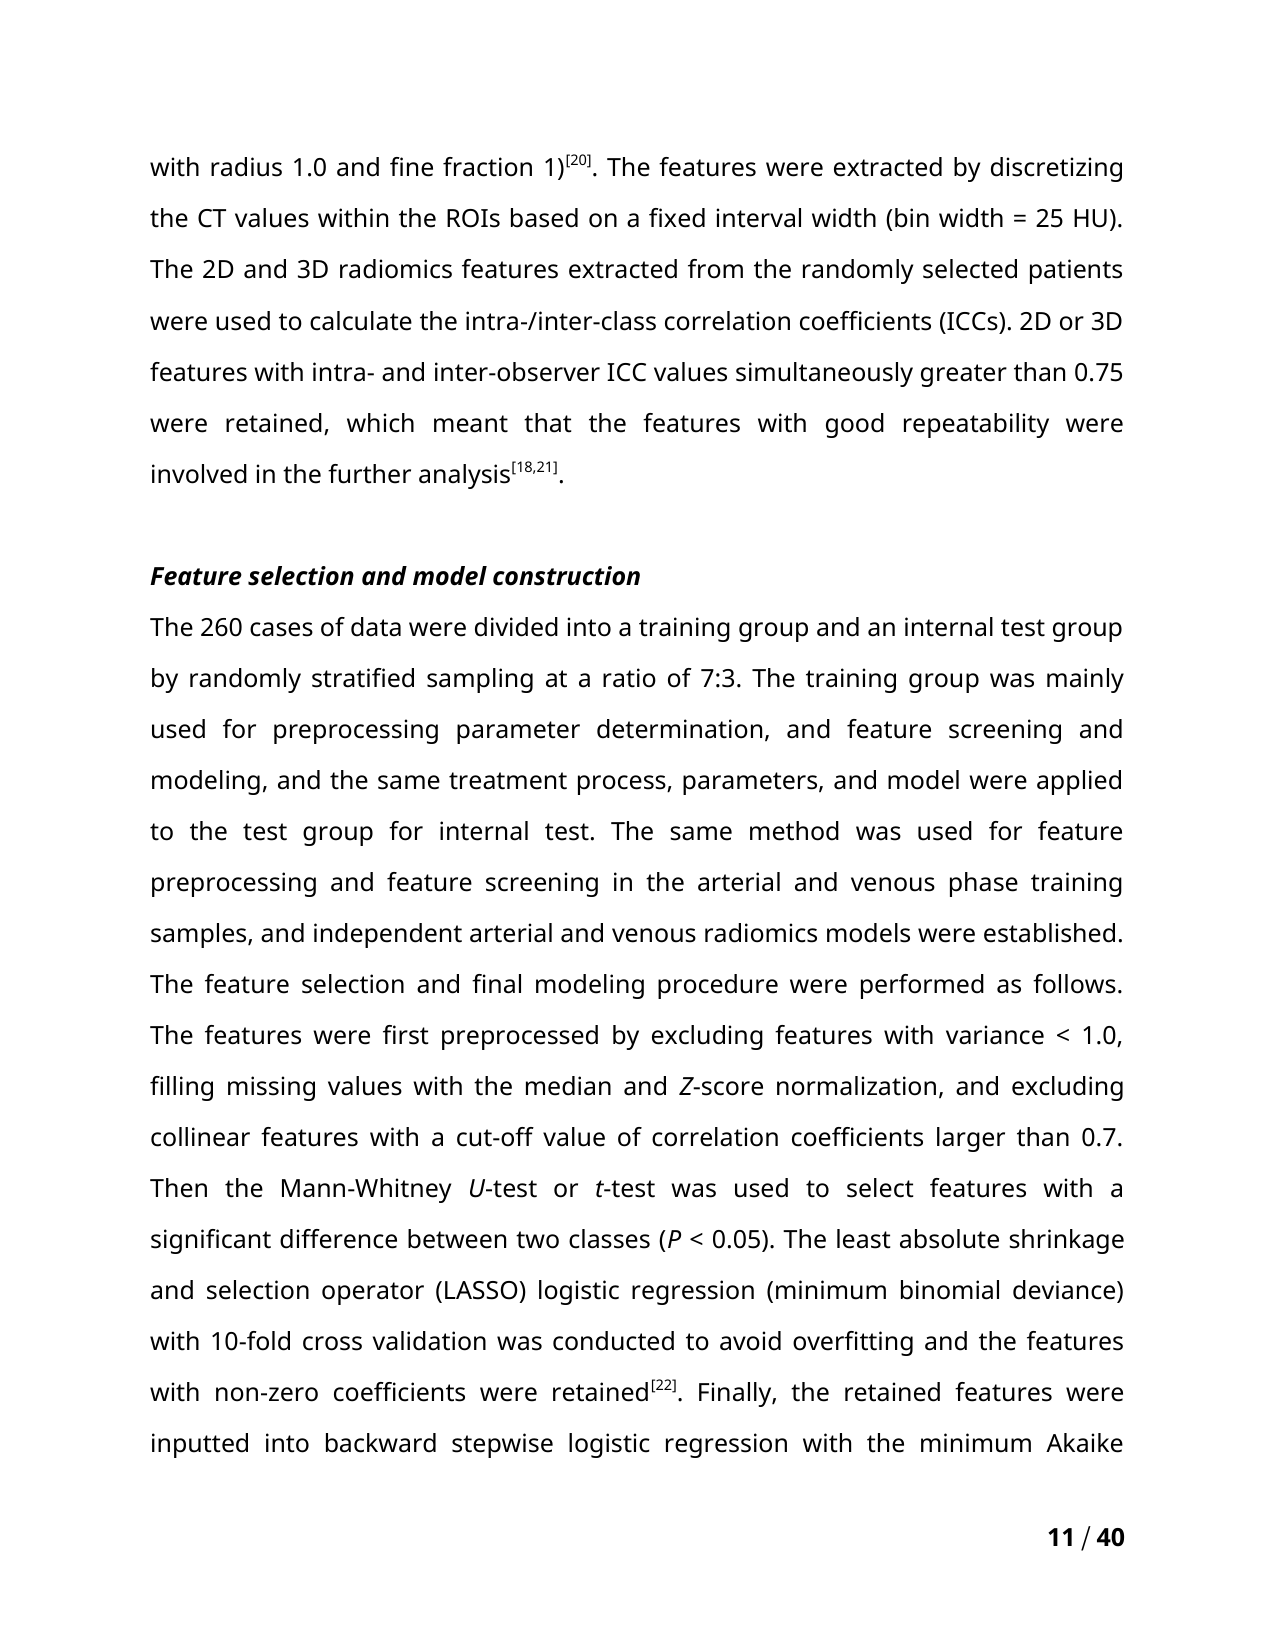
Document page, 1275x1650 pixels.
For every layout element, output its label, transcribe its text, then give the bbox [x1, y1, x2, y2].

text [150, 609, 1125, 1460]
text Feature selection and model construction [150, 558, 1125, 592]
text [150, 150, 1125, 490]
